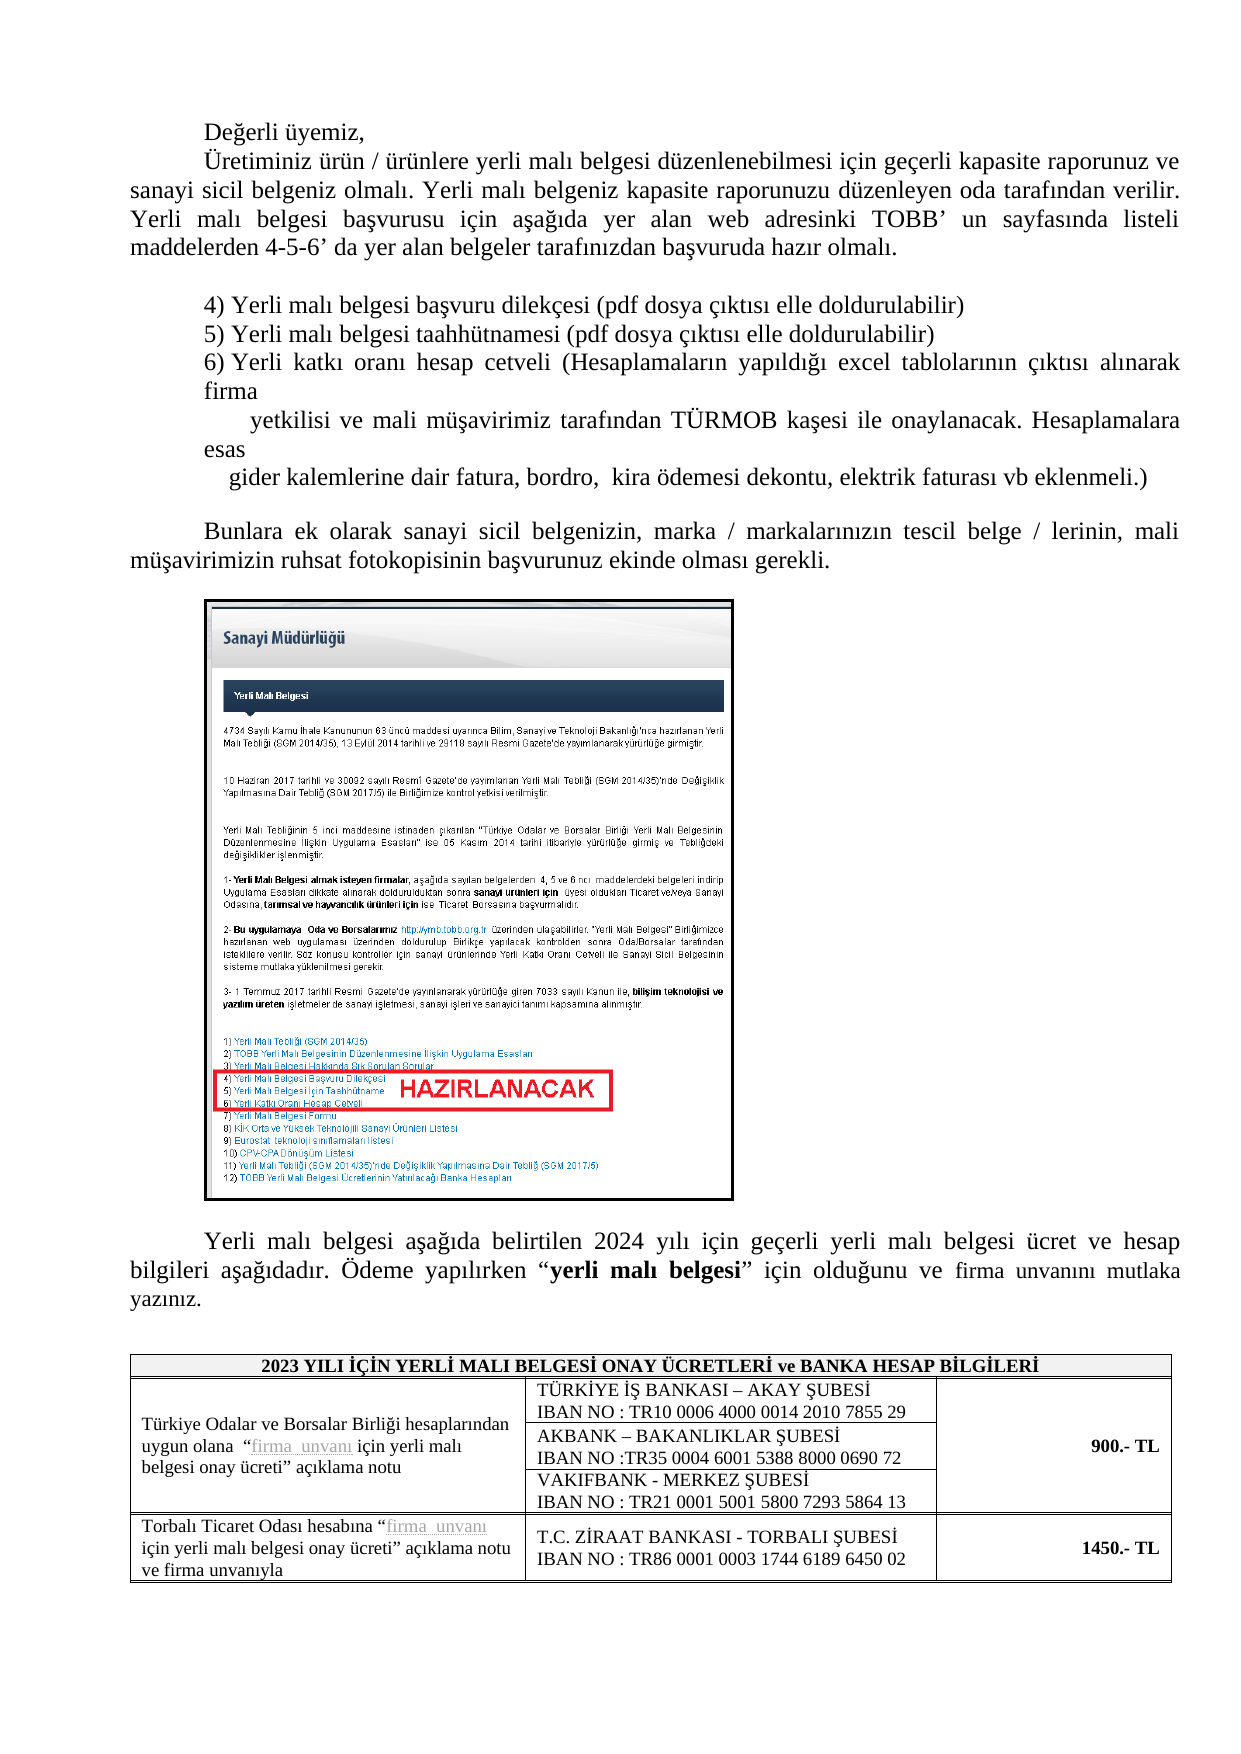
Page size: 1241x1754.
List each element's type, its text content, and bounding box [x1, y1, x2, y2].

text 4) Yerli malı belgesi başvuru dilekçesi (pdf dosya çıktısı elle doldurulabilir) [130, 290, 1181, 319]
text gider kalemlerine dair fatura, bordro, kira ödemesi dekontu, elektrik faturası vb eklenmeli.) [204, 462, 1181, 491]
table_cell Torbalı Ticaret Odası hesabına “firma unvanı için yerli malı belgesi onay ücreti” açıklama notu ve firma unvanıyla [131, 1515, 525, 1580]
text Bunlara ek olarak sanayi sicil belgenizin, marka / markalarınızın tescil belge / lerinin, mali müşavirimizin ruhsat fotokopisinin başvurunuz ekinde olması gerekli. [130, 516, 1181, 574]
text 6) Yerli katkı oranı hesap cetveli (Hesaplamaların yapıldığı excel tablolarının çıktısı alınarak firma [204, 347, 1181, 405]
text 5) Yerli malı belgesi taahhütnamesi (pdf dosya çıktısı elle doldurulabilir) [130, 319, 1181, 347]
table_cell 900.- TL [937, 1379, 1171, 1512]
table_cell T.C. ZİRAAT BANKASI - TORBALI ŞUBESİ IBAN NO : TR86 0001 0003 1744 6189 6450 02 [526, 1515, 936, 1580]
picture [207, 602, 731, 1198]
text yetkilisi ve mali müşavirimiz tarafından TÜRMOB kaşesi ile onaylanacak. Hesaplamalara esas [204, 405, 1181, 462]
table_cell 1450.- TL [937, 1515, 1171, 1580]
table_cell Türkiye Odalar ve Borsalar Birliği hesaplarından uygun olana “firma unvanı için yerli malı belgesi onay ücreti” açıklama notu [131, 1379, 525, 1512]
table_cell AKBANK – BAKANLIKLAR ŞUBESİ IBAN NO :TR35 0004 6001 5388 8000 0690 72 [526, 1423, 936, 1468]
table_cell VAKIFBANK - MERKEZ ŞUBESİ IBAN NO : TR21 0001 5001 5800 7293 5864 13 [526, 1470, 936, 1512]
text Yerli malı belgesi aşağıda belirtilen 2024 yılı için geçerli yerli malı belgesi ücret ve hesap bilgileri aşağıdadır. Ödeme yapılırken “yerli malı belgesi” için olduğunu ve firma unvanını mutlaka yazınız. [130, 1226, 1181, 1312]
table_cell TÜRKİYE İŞ BANKASI – AKAY ŞUBESİ IBAN NO : TR10 0006 4000 0014 2010 7855 29 [526, 1379, 936, 1422]
text Değerli üyemiz, [130, 117, 1181, 146]
text Üretiminiz ürün / ürünlere yerli malı belgesi düzenlenebilmesi için geçerli kapasite raporunuz ve sanayi sicil belgeniz olmalı. Yerli malı belgeniz kapasite raporunuzu düzenleyen oda tarafından verilir. Yerli malı belgesi başvurusu için aşağıda yer alan web adresinki TOBB’ un sayfasında listeli maddelerden 4-5-6’ da yer alan belgeler tarafınızdan başvuruda hazır olmalı. [130, 146, 1181, 261]
table_header 2023 YILI İÇİN YERLİ MALI BELGESİ ONAY ÜCRETLERİ ve BANKA HESAP BİLGİLERİ [131, 1355, 1171, 1376]
